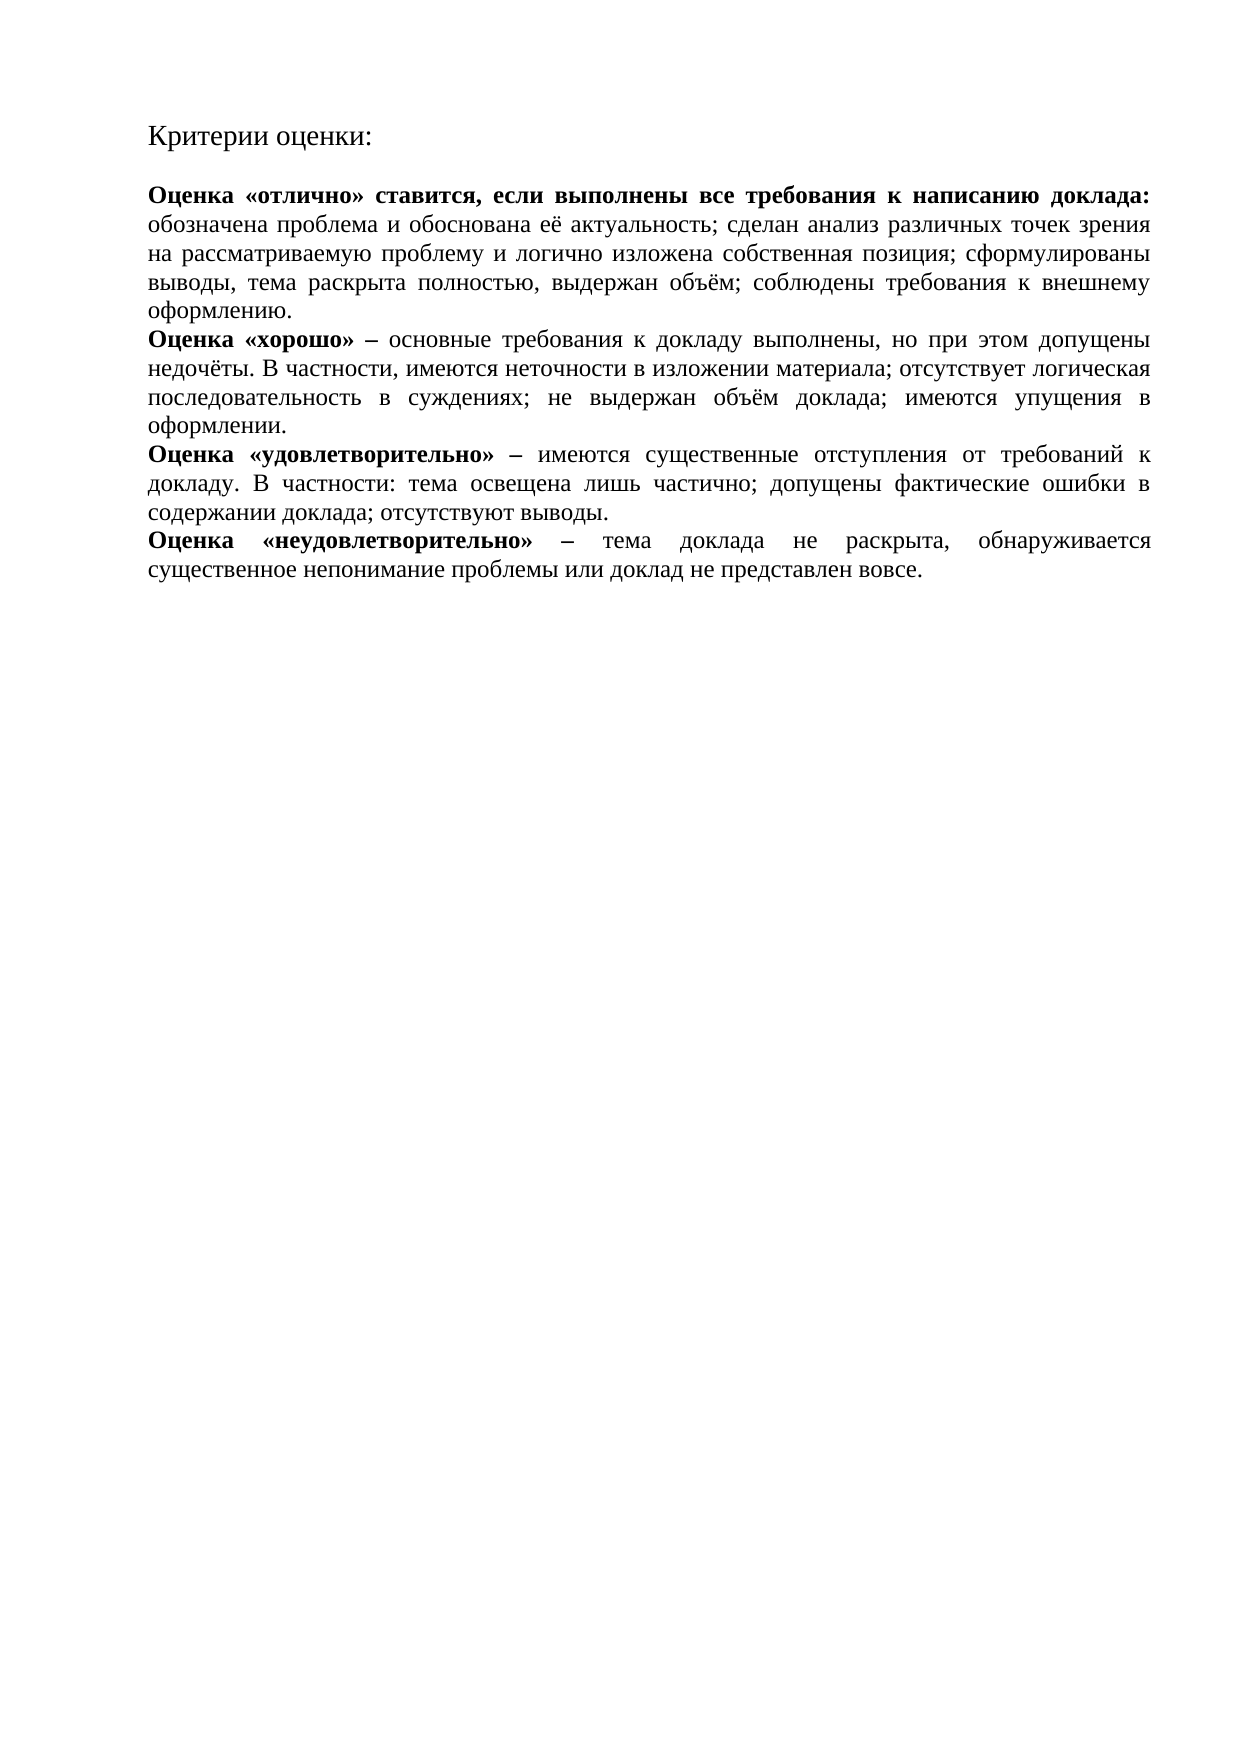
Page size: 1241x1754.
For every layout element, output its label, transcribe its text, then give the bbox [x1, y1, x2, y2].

text Оценка «отлично» ставится, если выполнены все требования к написанию доклада: обозначена проблема и обоснована её актуальность; сделан анализ различных точек зрения на рассматриваемую проблему и логично изложена собственная позиция; сформулированы выводы, тема раскрыта полностью, выдержан объём; соблюдены требования к внешнему оформлению. [148, 180, 1152, 324]
text Оценка «удовлетворительно» – имеются существенные отступления от требований к докладу. В частности: тема освещена лишь частично; допущены фактические ошибки в содержании доклада; отсутствуют выводы. [148, 439, 1152, 525]
text Оценка «хорошо» – основные требования к докладу выполнены, но при этом допущены недочёты. В частности, имеются неточности в изложении материала; отсутствует логическая последовательность в суждениях; не выдержан объём доклада; имеются упущения в оформлении. [148, 324, 1152, 439]
text Оценка «неудовлетворительно» – тема доклада не раскрыта, обнаруживается существенное непонимание проблемы или доклад не представлен вовсе. [148, 525, 1152, 583]
text Критерии оценки: [148, 118, 1152, 152]
